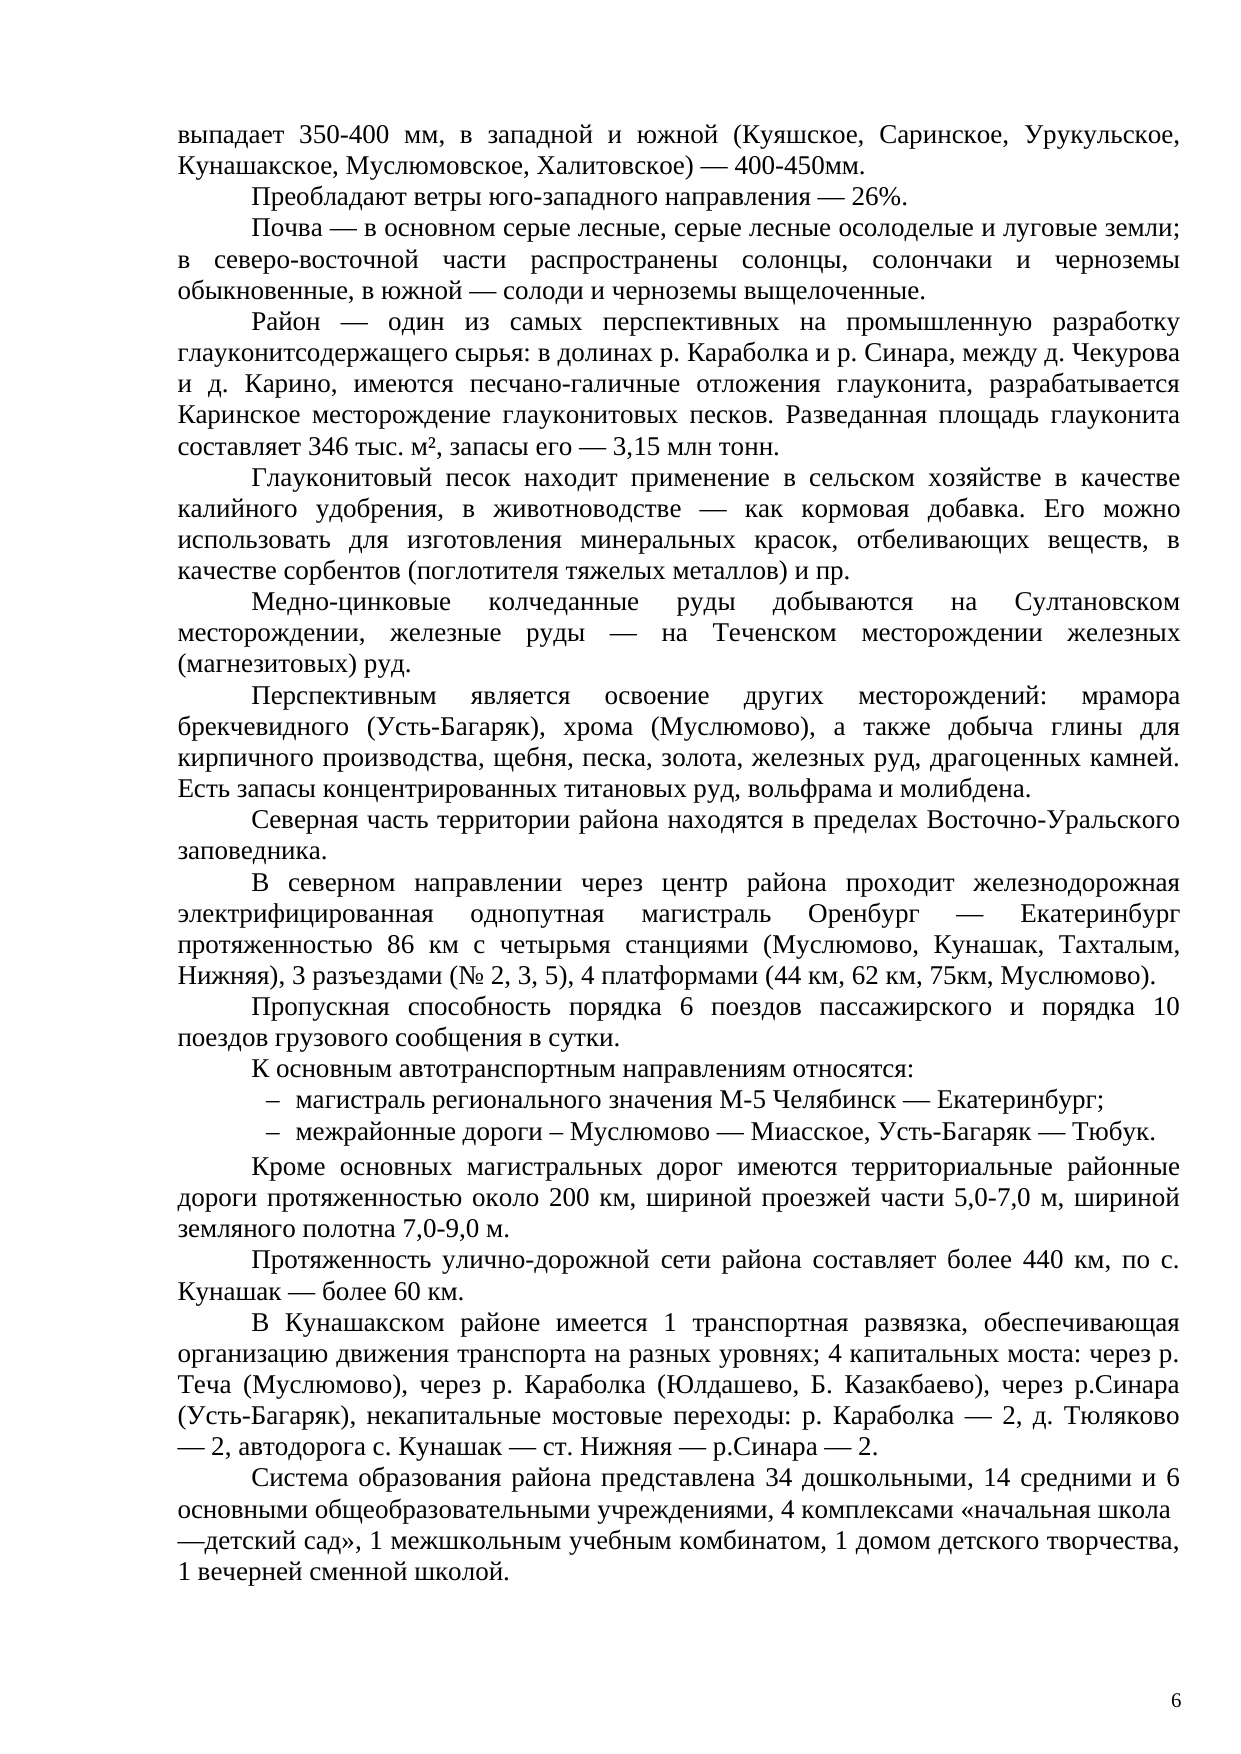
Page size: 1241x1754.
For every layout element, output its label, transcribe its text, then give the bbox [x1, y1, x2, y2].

text Перспективным является освоение других месторождений: мрамора брекчевидного (Усть-Багаряк), хрома (Муслюмово), а также добыча глины для кирпичного производства, щебня, песка, золота, железных руд, драгоценных камней. Есть запасы концентрированных титановых руд, вольфрама и молибдена. [177, 679, 1181, 803]
text Пропускная способность порядка 6 поездов пассажирского и порядка 10 поездов грузового сообщения в сутки. [177, 990, 1181, 1052]
text Система образования района представлена 34 дошкольными, 14 средними и 6 основными общеобразовательными учреждениями, 4 комплексами «начальная школа —детский сад», 1 межшкольным учебным комбинатом, 1 домом детского творчества, 1 вечерней сменной школой. [177, 1462, 1181, 1586]
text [177, 118, 1181, 180]
text К основным автотранспортным направлениям относятся: [177, 1052, 1181, 1084]
text Глауконитовый песок находит применение в сельском хозяйстве в качестве калийного удобрения, в животноводстве — как кормовая добавка. Его можно использовать для изготовления минеральных красок, отбеливающих веществ, в качестве сорбентов (поглотителя тяжелых металлов) и пр. [177, 461, 1181, 585]
text В Кунашакском районе имеется 1 транспортная развязка, обеспечивающая организацию движения транспорта на разных уровнях; 4 капитальных моста: через р. Теча (Муслюмово), через р. Караболка (Юлдашево, Б. Казакбаево), через р.Синара (Усть-Багаряк), некапитальные мостовые переходы: р. Караболка — 2, д. Тюляково — 2, автодорога с. Кунашак — ст. Нижняя — р.Синара — 2. [177, 1306, 1181, 1462]
text Почва — в основном серые лесные, серые лесные осолоделые и луговые земли; в северо-восточной части распространены солонцы, солончаки и черноземы обыкновенные, в южной — солоди и черноземы выщелоченные. [177, 212, 1181, 305]
text межрайонные дороги – Муслюмово — Миасское, Усть-Багаряк — Тюбук. [266, 1115, 1181, 1146]
text магистраль регионального значения М-5 Челябинск — Екатеринбург; [266, 1084, 1181, 1115]
text Район — один из самых перспективных на промышленную разработку глауконитсодержащего сырья: в долинах р. Караболка и р. Синара, между д. Чекурова и д. Карино, имеются песчано-галичные отложения глауконита, разрабатывается Каринское месторождение глауконитовых песков. Разведанная площадь глауконита составляет 346 тыс. м², запасы его — 3,15 млн тонн. [177, 305, 1181, 461]
text Медно-цинковые колчеданные руды добываются на Султановском месторождении, железные руды — на Теченском месторождении железных (магнезитовых) руд. [177, 585, 1181, 679]
text Протяженность улично-дорожной сети района составляет более 440 км, по с. Кунашак — более 60 км. [177, 1243, 1181, 1306]
text В северном направлении через центр района проходит железнодорожная электрифицированная однопутная магистраль Оренбург — Екатеринбург протяженностью 86 км с четырьмя станциями (Муслюмово, Кунашак, Тахталым, Нижняя), 3 разъездами (№ 2, 3, 5), 4 платформами (44 км, 62 км, 75км, Муслюмово). [177, 866, 1181, 990]
text Северная часть территории района находятся в пределах Восточно-Уральского заповедника. [177, 803, 1181, 866]
text Преобладают ветры юго-западного направления — 26%. [177, 180, 1181, 212]
text Кроме основных магистральных дорог имеются территориальные районные дороги протяженностью около 200 км, шириной проезжей части 5,0-7,0 м, шириной земляного полотна 7,0-9,0 м. [177, 1150, 1181, 1243]
